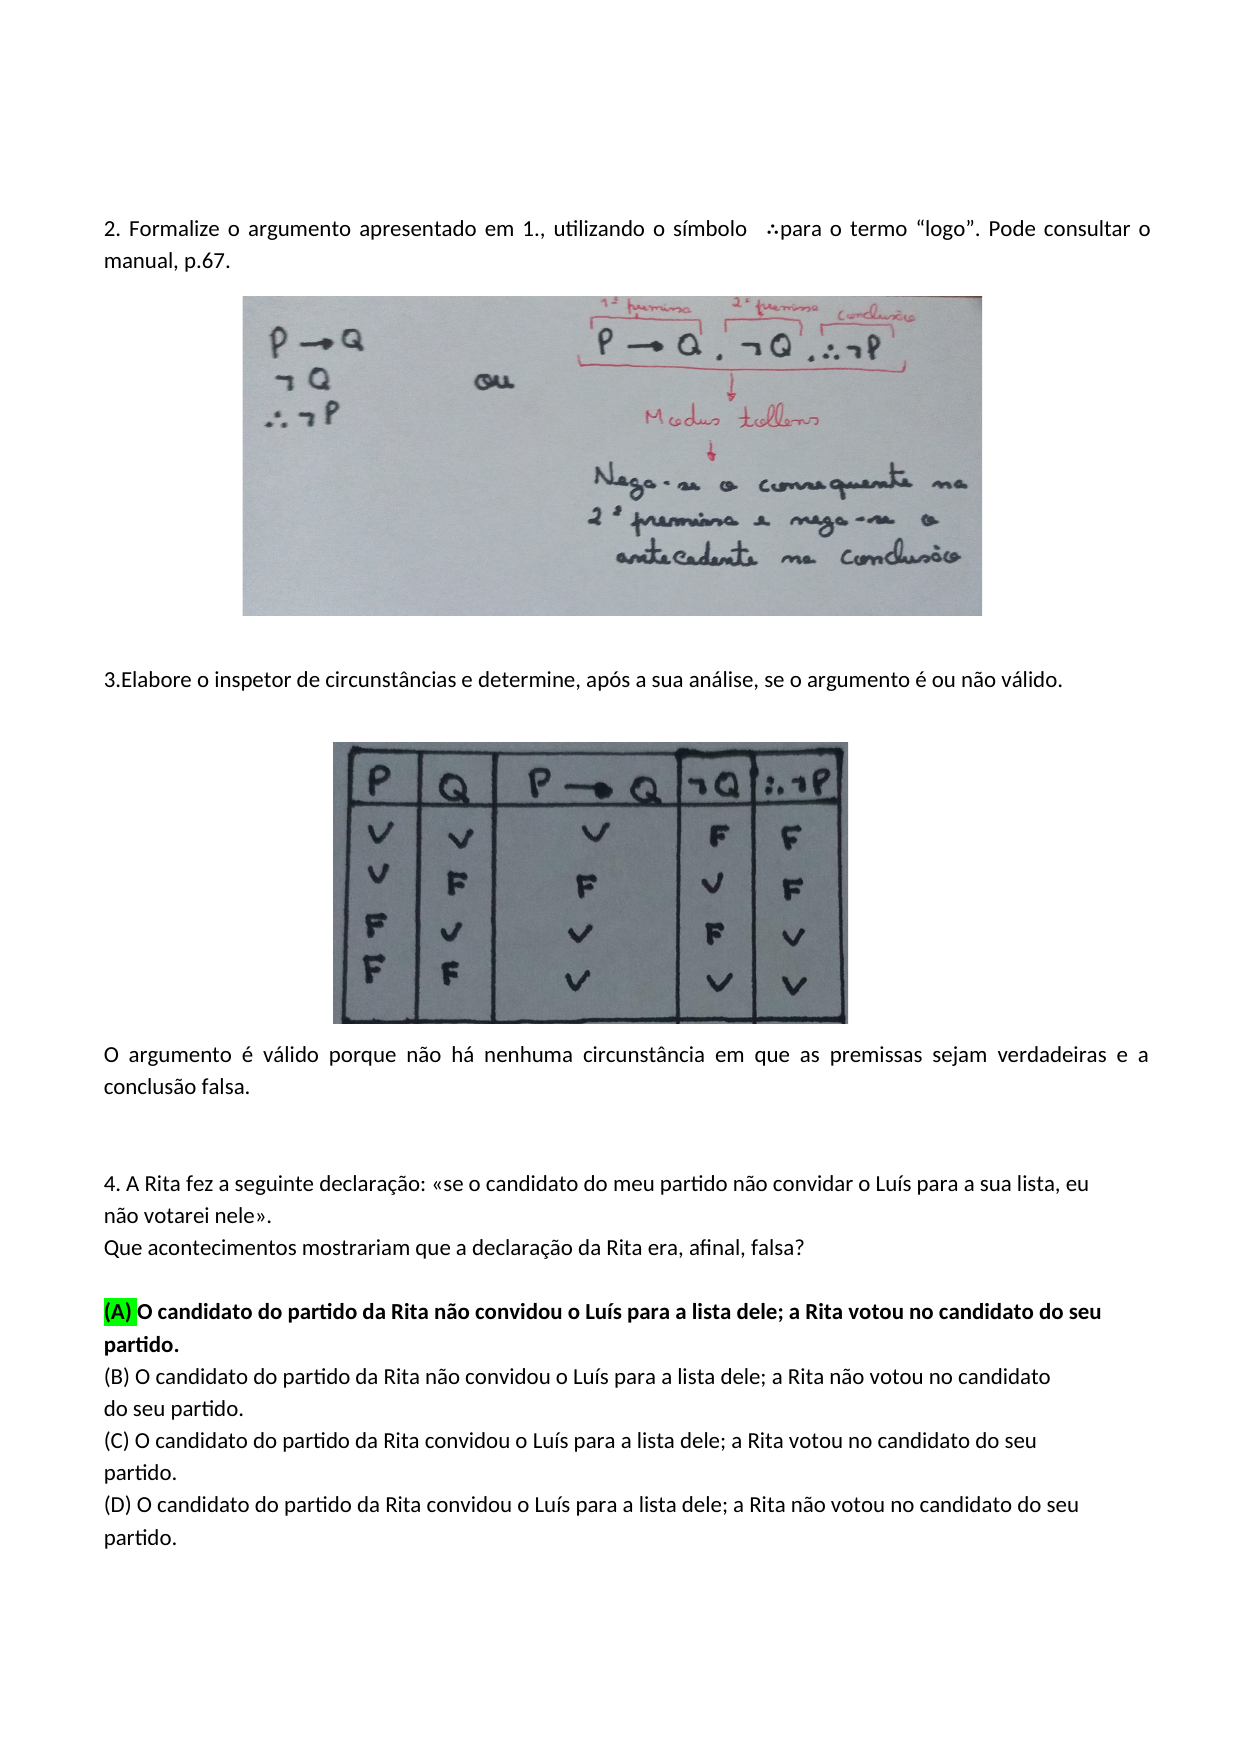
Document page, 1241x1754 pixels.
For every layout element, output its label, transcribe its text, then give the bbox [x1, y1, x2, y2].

text Que acontecimentos mostrariam que a declaração da Rita era, afinal, falsa? [103, 1233, 1152, 1261]
text partido. [103, 1458, 1152, 1486]
text não votarei nele». [103, 1201, 1152, 1229]
text 3.Elabore o inspetor de circunstâncias e determine, após a sua análise, se o argumento é ou não válido. [103, 665, 1152, 693]
text (A) O candidato do partido da Rita não convidou o Luís para a lista dele; a Rita votou no candidato do seu [103, 1297, 1152, 1326]
text partido. [103, 1330, 1152, 1358]
text partido. [103, 1523, 1152, 1551]
text do seu partido. [103, 1394, 1152, 1422]
text 4. A Rita fez a seguinte declaração: «se o candidato do meu partido não convidar o Luís para a sua lista, eu [103, 1169, 1152, 1197]
text (C) O candidato do partido da Rita convidou o Luís para a lista dele; a Rita votou no candidato do seu [103, 1426, 1152, 1454]
text (D) O candidato do partido da Rita convidou o Luís para a lista dele; a Rita não votou no candidato do seu [103, 1491, 1152, 1519]
picture [333, 742, 849, 1024]
text O argumento é válido porque não há nenhuma circunstância em que as premissas sejam verdadeiras e a conclusão falsa. [103, 1040, 1152, 1100]
text 2. Formalize o argumento apresentado em 1., utilizando o símbolo ∴para o termo “logo”. Pode consultar o manual, p.67. [103, 212, 1152, 275]
picture [242, 296, 983, 616]
text (B) O candidato do partido da Rita não convidou o Luís para a lista dele; a Rita não votou no candidato [103, 1362, 1152, 1390]
